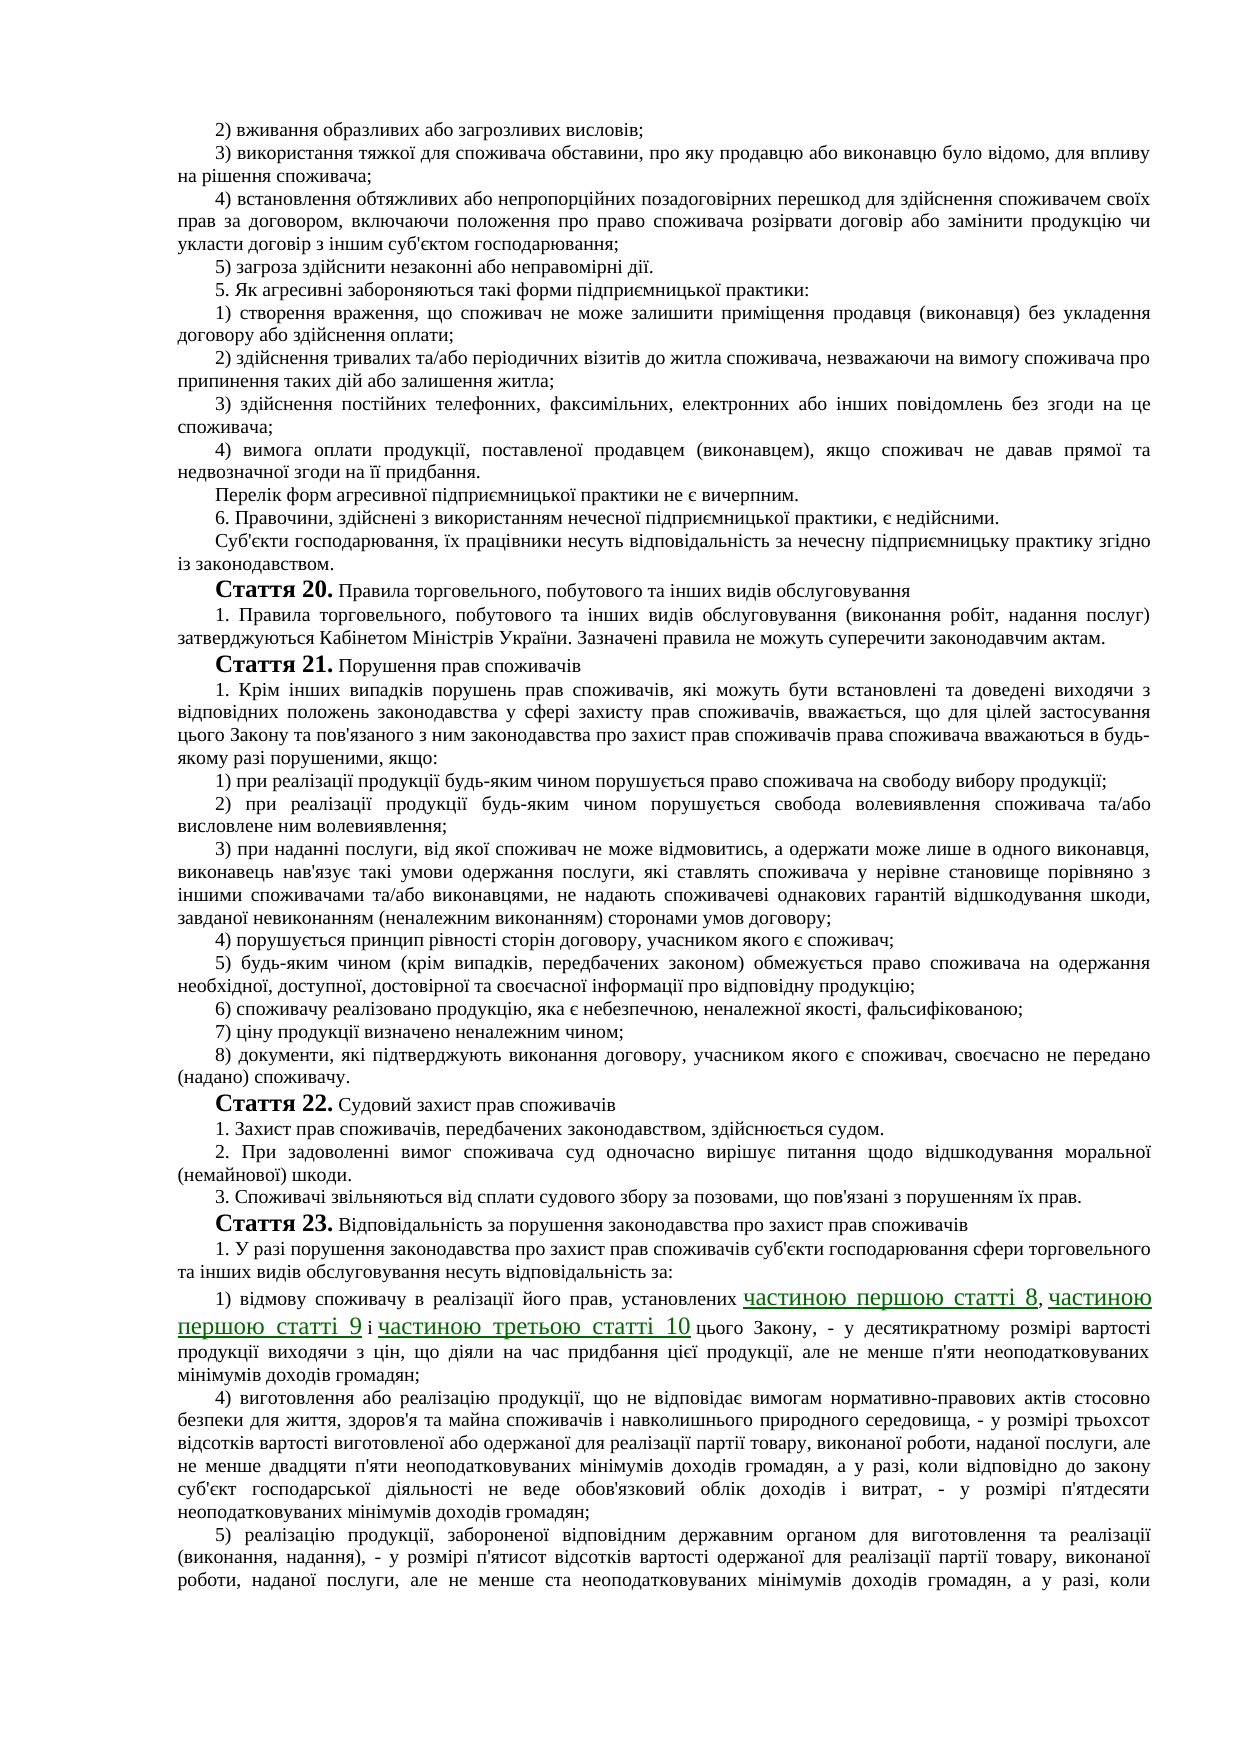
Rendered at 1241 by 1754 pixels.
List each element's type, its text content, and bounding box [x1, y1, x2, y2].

text Стаття 21. Порушення прав споживачів [177, 649, 1152, 677]
text 3) при наданні послуги, від якої споживач не може відмовитись, а одержати може лише в одного виконавця, виконавець нав'язує такі умови одержання послуги, які ставлять споживача у нерівне становище порівняно з іншими споживачами та/або виконавцями, не надають споживачеві однакових гарантій відшкодування шкоди, завданої невиконанням (неналежним виконанням) сторонами умов договору; [177, 837, 1152, 928]
text 2) здійснення тривалих та/або періодичних візитів до житла споживача, незважаючи на вимогу споживача про припинення таких дій або залишення житла; [177, 346, 1152, 392]
text Стаття 20. Правила торговельного, побутового та інших видів обслуговування [177, 574, 1152, 603]
text 4) порушується принцип рівності сторін договору, учасником якого є споживач; [177, 928, 1152, 951]
text 1. Правила торговельного, побутового та інших видів обслуговування (виконання робіт, надання послуг) затверджуються Кабінетом Міністрів України. Зазначені правила не можуть суперечити законодавчим актам. [177, 603, 1152, 649]
text Стаття 22. Судовий захист прав споживачів [177, 1088, 1152, 1117]
text Суб'єкти господарювання, їх працівники несуть відповідальність за нечесну підприємницьку практику згідно із законодавством. [177, 529, 1152, 574]
text 4) встановлення обтяжливих або непропорційних позадоговірних перешкод для здійснення споживачем своїх прав за договором, включаючи положення про право споживача розірвати договір або замінити продукцію чи укласти договір з іншим суб'єктом господарювання; [177, 187, 1152, 255]
text 2. При задоволенні вимог споживача суд одночасно вирішує питання щодо відшкодування моральної (немайнової) шкоди. [177, 1140, 1152, 1185]
text 5) будь-яким чином (крім випадків, передбачених законом) обмежується право споживача на одержання необхідної, доступної, достовірної та своєчасної інформації про відповідну продукцію; [177, 951, 1152, 997]
text 3. Споживачі звільняються від сплати судового збору за позовами, що пов'язані з порушенням їх прав. [177, 1185, 1152, 1208]
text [177, 1522, 1152, 1591]
text 1. Захист прав споживачів, передбачених законодавством, здійснюється судом. [177, 1117, 1152, 1140]
text 5) загроза здійснити незаконні або неправомірні дії. [177, 255, 1152, 278]
text 4) вимога оплати продукції, поставленої продавцем (виконавцем), якщо споживач не давав прямої та недвозначної згоди на її придбання. [177, 437, 1152, 483]
text 1) створення враження, що споживач не може залишити приміщення продавця (виконавця) без укладення договору або здійснення оплати; [177, 301, 1152, 346]
text 2) при реалізації продукції будь-яким чином порушується свобода волевиявлення споживача та/або висловлене ним волевиявлення; [177, 792, 1152, 837]
text 3) здійснення постійних телефонних, факсимільних, електронних або інших повідомлень без згоди на це споживача; [177, 392, 1152, 437]
text 5. Як агресивні забороняються такі форми підприємницької практики: [177, 278, 1152, 301]
text 6) споживачу реалізовано продукцію, яка є небезпечною, неналежної якості, фальсифікованою; [177, 997, 1152, 1020]
text 1) при реалізації продукції будь-яким чином порушується право споживача на свободу вибору продукції; [177, 769, 1152, 792]
text 7) ціну продукції визначено неналежним чином; [177, 1020, 1152, 1042]
text 4) виготовлення або реалізацію продукції, що не відповідає вимогам нормативно-правових актів стосовно безпеки для життя, здоров'я та майна споживачів і навколишнього природного середовища, - у розмірі трьохсот відсотків вартості виготовленої або одержаної для реалізації партії товару, виконаної роботи, наданої послуги, але не менше двадцяти п'яти неоподатковуваних мінімумів доходів громадян, а у разі, коли відповідно до закону суб'єкт господарської діяльності не веде обов'язковий облік доходів і витрат, - у розмірі п'ятдесяти неоподатковуваних мінімумів доходів громадян; [177, 1386, 1152, 1522]
text Стаття 23. Відповідальність за порушення законодавства про захист прав споживачів [177, 1208, 1152, 1237]
text 8) документи, які підтверджують виконання договору, учасником якого є споживач, своєчасно не передано (надано) споживачу. [177, 1042, 1152, 1088]
text Перелік форм агресивної підприємницької практики не є вичерпним. [177, 483, 1152, 506]
text 1) відмову споживачу в реалізації його прав, установлених частиною першою статті 8, частиною першою статті 9 і частиною третьою статті 10 цього Закону, - у десятикратному розмірі вартості продукції виходячи з цін, що діяли на час придбання цієї продукції, але не менше п'яти неоподатковуваних мінімумів доходів громадян; [177, 1282, 1152, 1386]
text 3) використання тяжкої для споживача обставини, про яку продавцю або виконавцю було відомо, для впливу на рішення споживача; [177, 141, 1152, 187]
text 1. У разі порушення законодавства про захист прав споживачів суб'єкти господарювання сфери торговельного та інших видів обслуговування несуть відповідальність за: [177, 1237, 1152, 1282]
text 2) вживання образливих або загрозливих висловів; [177, 118, 1152, 141]
text 1. Крім інших випадків порушень прав споживачів, які можуть бути встановлені та доведені виходячи з відповідних положень законодавства у сфері захисту прав споживачів, вважається, що для цілей застосування цього Закону та пов'язаного з ним законодавства про захист прав споживачів права споживача вважаються в будь-якому разі порушеними, якщо: [177, 677, 1152, 769]
text 6. Правочини, здійснені з використанням нечесної підприємницької практики, є недійсними. [177, 506, 1152, 529]
